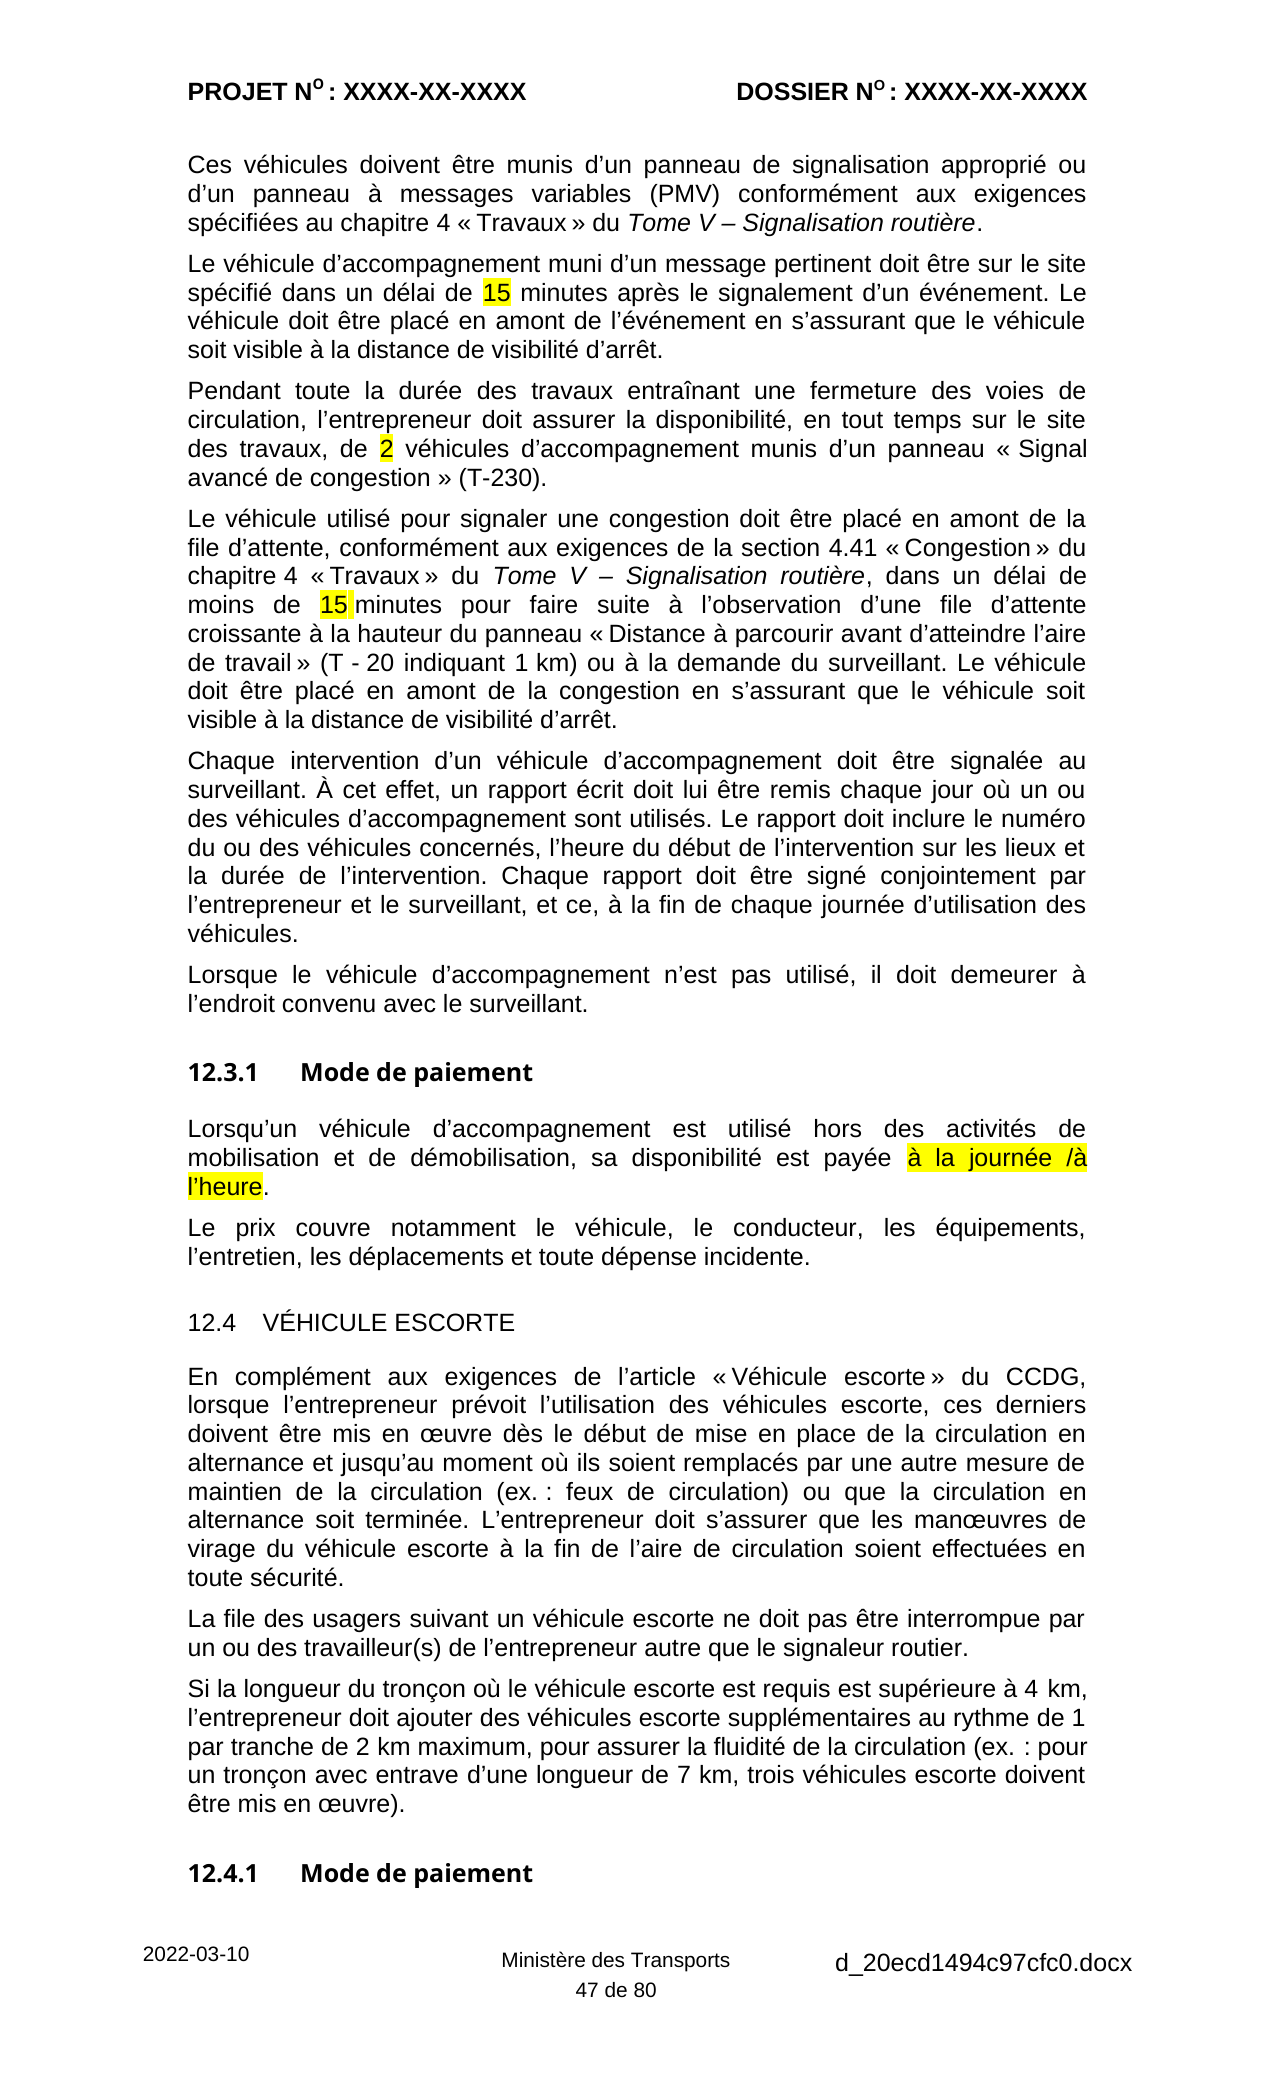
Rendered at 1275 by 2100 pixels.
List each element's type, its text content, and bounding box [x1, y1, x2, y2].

text Le véhicule utilisé pour signaler une congestion doit être placé en amont de la file d’attente, conformément aux exigences de la section 4.41 « Congestion » du chapitre 4 « Travaux » du Tome V – Signalisation routière, dans un délai de moins de 15 minutes pour faire suite à l’observation d’une file d’attente croissante à la hauteur du panneau « Distance à parcourir avant d’atteindre l’aire de travail » (T - 20 indiquant 1 km) ou à la demande du surveillant. Le véhicule doit être placé en amont de la congestion en s’assurant que le véhicule soit visible à la distance de visibilité d’arrêt. [187, 504, 1087, 734]
subtitle Mode de paiement [187, 1055, 1087, 1089]
text Chaque intervention d’un véhicule d’accompagnement doit être signalée au surveillant. À cet effet, un rapport écrit doit lui être remis chaque jour où un ou des véhicules d’accompagnement sont utilisés. Le rapport doit inclure le numéro du ou des véhicules concernés, l’heure du début de l’intervention sur les lieux et la durée de l’intervention. Chaque rapport doit être signé conjointement par l’entrepreneur et le surveillant, et ce, à la fin de chaque journée d’utilisation des véhicules. [187, 746, 1087, 947]
text Le prix couvre notamment le véhicule, le conducteur, les équipements, l’entretien, les déplacements et toute dépense incidente. [187, 1213, 1087, 1270]
text Pendant toute la durée des travaux entraînant une fermeture des voies de circulation, l’entrepreneur doit assurer la disponibilité, en tout temps sur le site des travaux, de 2 véhicules d’accompagnement munis d’un panneau « Signal avancé de congestion » (T-230). [187, 376, 1087, 491]
text Le véhicule d’accompagnement muni d’un message pertinent doit être sur le site spécifié dans un délai de 15 minutes après le signalement d’un événement. Le véhicule doit être placé en amont de l’événement en s’assurant que le véhicule soit visible à la distance de visibilité d’arrêt. [187, 249, 1087, 364]
text Lorsqu’un véhicule d’accompagnement est utilisé hors des activités de mobilisation et de démobilisation, sa disponibilité est payée à la journée /à l’heure. [187, 1114, 1087, 1200]
subtitle Véhicule escorte [187, 1308, 1087, 1337]
subtitle Mode de paiement [187, 1855, 1087, 1889]
text En complément aux exigences de l’article « Véhicule escorte » du CCDG, lorsque l’entrepreneur prévoit l’utilisation des véhicules escorte, ces derniers doivent être mis en œuvre dès le début de mise en place de la circulation en alternance et jusqu’au moment où ils soient remplacés par une autre mesure de maintien de la circulation (ex. : feux de circulation) ou que la circulation en alternance soit terminée. L’entrepreneur doit s’assurer que les manœuvres de virage du véhicule escorte à la fin de l’aire de circulation soient effectuées en toute sécurité. [187, 1362, 1087, 1592]
text Lorsque le véhicule d’accompagnement n’est pas utilisé, il doit demeurer à l’endroit convenu avec le surveillant. [187, 960, 1087, 1017]
text La file des usagers suivant un véhicule escorte ne doit pas être interrompue par un ou des travailleur(s) de l’entrepreneur autre que le signaleur routier. [187, 1604, 1087, 1662]
text Ces véhicules doivent être munis d’un panneau de signalisation approprié ou d’un panneau à messages variables (PMV) conformément aux exigences spécifiées au chapitre 4 « Travaux » du Tome V – Signalisation routière. [187, 150, 1087, 236]
text Si la longueur du tronçon où le véhicule escorte est requis est supérieure à 4 km, l’entrepreneur doit ajouter des véhicules escorte supplémentaires au rythme de 1 par tranche de 2 km maximum, pour assurer la fluidité de la circulation (ex. : pour un tronçon avec entrave d’une longueur de 7 km, trois véhicules escorte doivent être mis en œuvre). [187, 1674, 1087, 1818]
